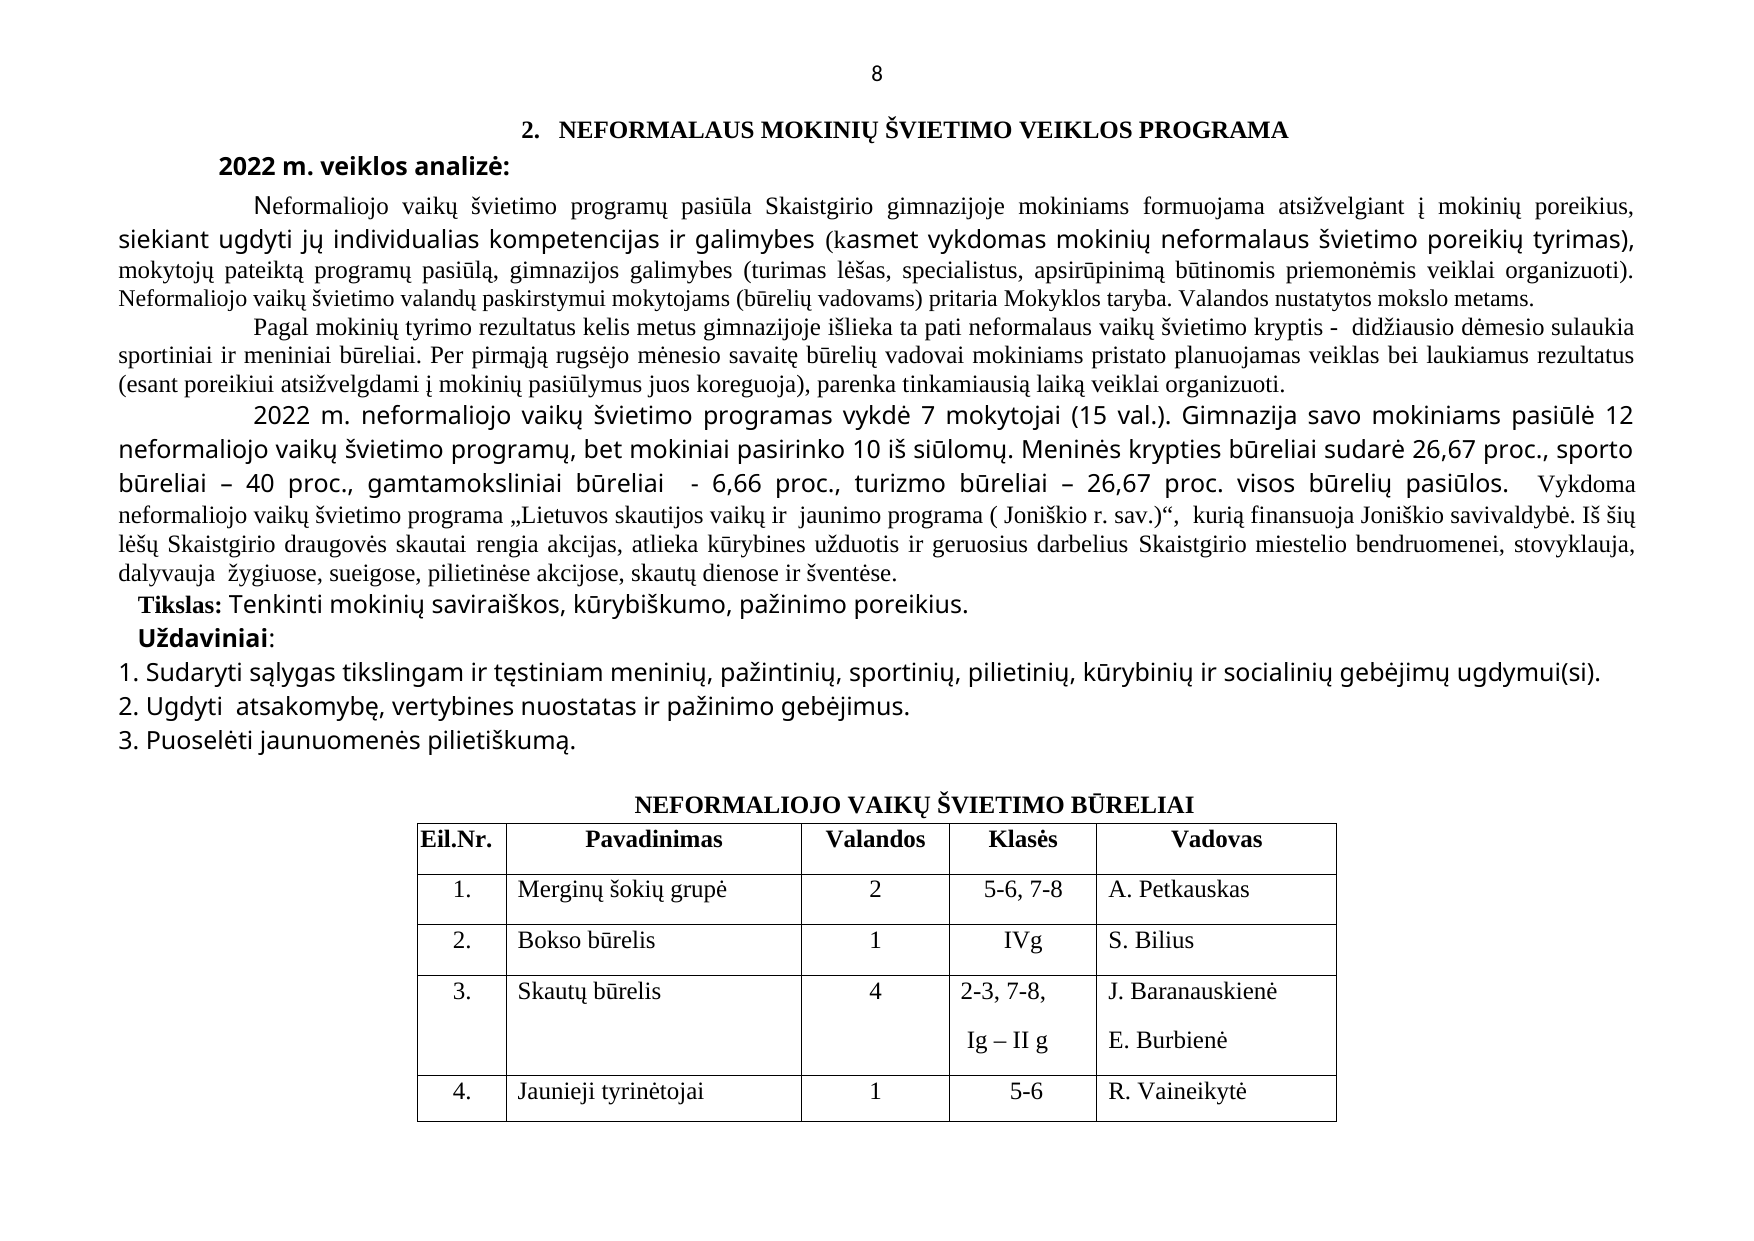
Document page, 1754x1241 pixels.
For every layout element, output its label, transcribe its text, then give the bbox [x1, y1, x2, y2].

table_cell 4 [802, 976, 949, 1075]
table_cell [418, 976, 506, 1075]
text Uždaviniai: [118, 621, 1636, 654]
table_cell Skautų būrelis [507, 976, 801, 1075]
text NEFORMALIOJO VAIKŲ ŠVIETIMO BŪRELIAI [193, 790, 1636, 818]
table_header Valandos [802, 824, 949, 873]
table_cell IVg [950, 925, 1096, 975]
table_cell Merginų šokių grupė [507, 875, 801, 924]
list 2022 m. veiklos analizė: [212, 148, 1636, 182]
table_cell 1 [802, 925, 949, 975]
table_cell J. Baranauskienė E. Burbienė [1097, 976, 1336, 1075]
table_cell A. Petkauskas [1097, 875, 1336, 924]
text 1. Sudaryti sąlygas tikslingam ir tęstiniam meninių, pažintinių, sportinių, pilietinių, kūrybinių ir socialinių gebėjimų ugdymui(si). [118, 654, 1636, 689]
table_cell 4. [418, 1076, 506, 1121]
table_header Eil.Nr. [418, 824, 506, 873]
text 3. Puoselėti jaunuomenės pilietiškumą. [118, 723, 1636, 757]
text Pagal mokinių tyrimo rezultatus kelis metus gimnazijoje išlieka ta pati neformalaus vaikų švietimo kryptis - didžiausio dėmesio sulaukia sportiniai ir meniniai būreliai. Per pirmąją rugsėjo mėnesio savaitę būrelių vadovai mokiniams pristato planuojamas veiklas bei laukiamus rezultatus (esant poreikiui atsižvelgdami į mokinių pasiūlymus juos koreguoja), parenka tinkamiausią laiką veiklai organizuoti. [118, 312, 1636, 398]
table_cell Bokso būrelis [507, 925, 801, 975]
table_cell S. Bilius [1097, 925, 1336, 975]
table_cell 2-3, 7-8, Ig – II g [950, 976, 1096, 1075]
table_cell R. Vaineikytė [1097, 1076, 1336, 1121]
text Neformaliojo vaikų švietimo programų pasiūla Skaistgirio gimnazijoje mokiniams formuojama atsižvelgiant į mokinių poreikius, siekiant ugdyti jų individualias kompetencijas ir galimybes (kasmet vykdomas mokinių neformalaus švietimo poreikių tyrimas), mokytojų pateiktą programų pasiūlą, gimnazijos galimybes (turimas lėšas, specialistus, apsirūpinimą būtinomis priemonėmis veiklai organizuoti). Neformaliojo vaikų švietimo valandų paskirstymui mokytojams (būrelių vadovams) pritaria Mokyklos taryba. Valandos nustatytos mokslo metams. [118, 187, 1636, 312]
text 2022 m. neformaliojo vaikų švietimo programas vykdė 7 mokytojai (15 val.). Gimnazija savo mokiniams pasiūlė 12 neformaliojo vaikų švietimo programų, bet mokiniai pasirinko 10 iš siūlomų. Meninės krypties būreliai sudarė 26,67 proc., sporto būreliai – 40 proc., gamtamoksliniai būreliai - 6,66 proc., turizmo būreliai – 26,67 proc. visos būrelių pasiūlos. Vykdoma neformaliojo vaikų švietimo programa „Lietuvos skautijos vaikų ir jaunimo programa ( Joniškio r. sav.)“, kurią finansuoja Joniškio savivaldybė. Iš šių lėšų Skaistgirio draugovės skautai rengia akcijas, atlieka kūrybines užduotis ir geruosius darbelius Skaistgirio miestelio bendruomenei, stovyklauja, dalyvauja žygiuose, sueigose, pilietinėse akcijose, skautų dienose ir šventėse. [118, 398, 1636, 586]
table_header Pavadinimas [507, 824, 801, 873]
table_cell 5-6 [950, 1076, 1096, 1121]
text Tikslas: Tenkinti mokinių saviraiškos, kūrybiškumo, pažinimo poreikius. [118, 586, 1636, 621]
table_header Vadovas [1097, 824, 1336, 873]
table_cell [418, 925, 506, 975]
list NEFORMALAUS MOKINIŲ ŠVIETIMO VEIKLOS PROGRAMA [174, 115, 1636, 144]
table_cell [507, 1076, 801, 1121]
table_header Klasės [950, 824, 1096, 873]
text 2. Ugdyti atsakomybę, vertybines nuostatas ir pažinimo gebėjimus. [118, 689, 1636, 723]
table_cell [418, 875, 506, 924]
table_cell 2 [802, 875, 949, 924]
table_cell 1 [802, 1076, 949, 1121]
table_cell 5-6, 7-8 [950, 875, 1096, 924]
